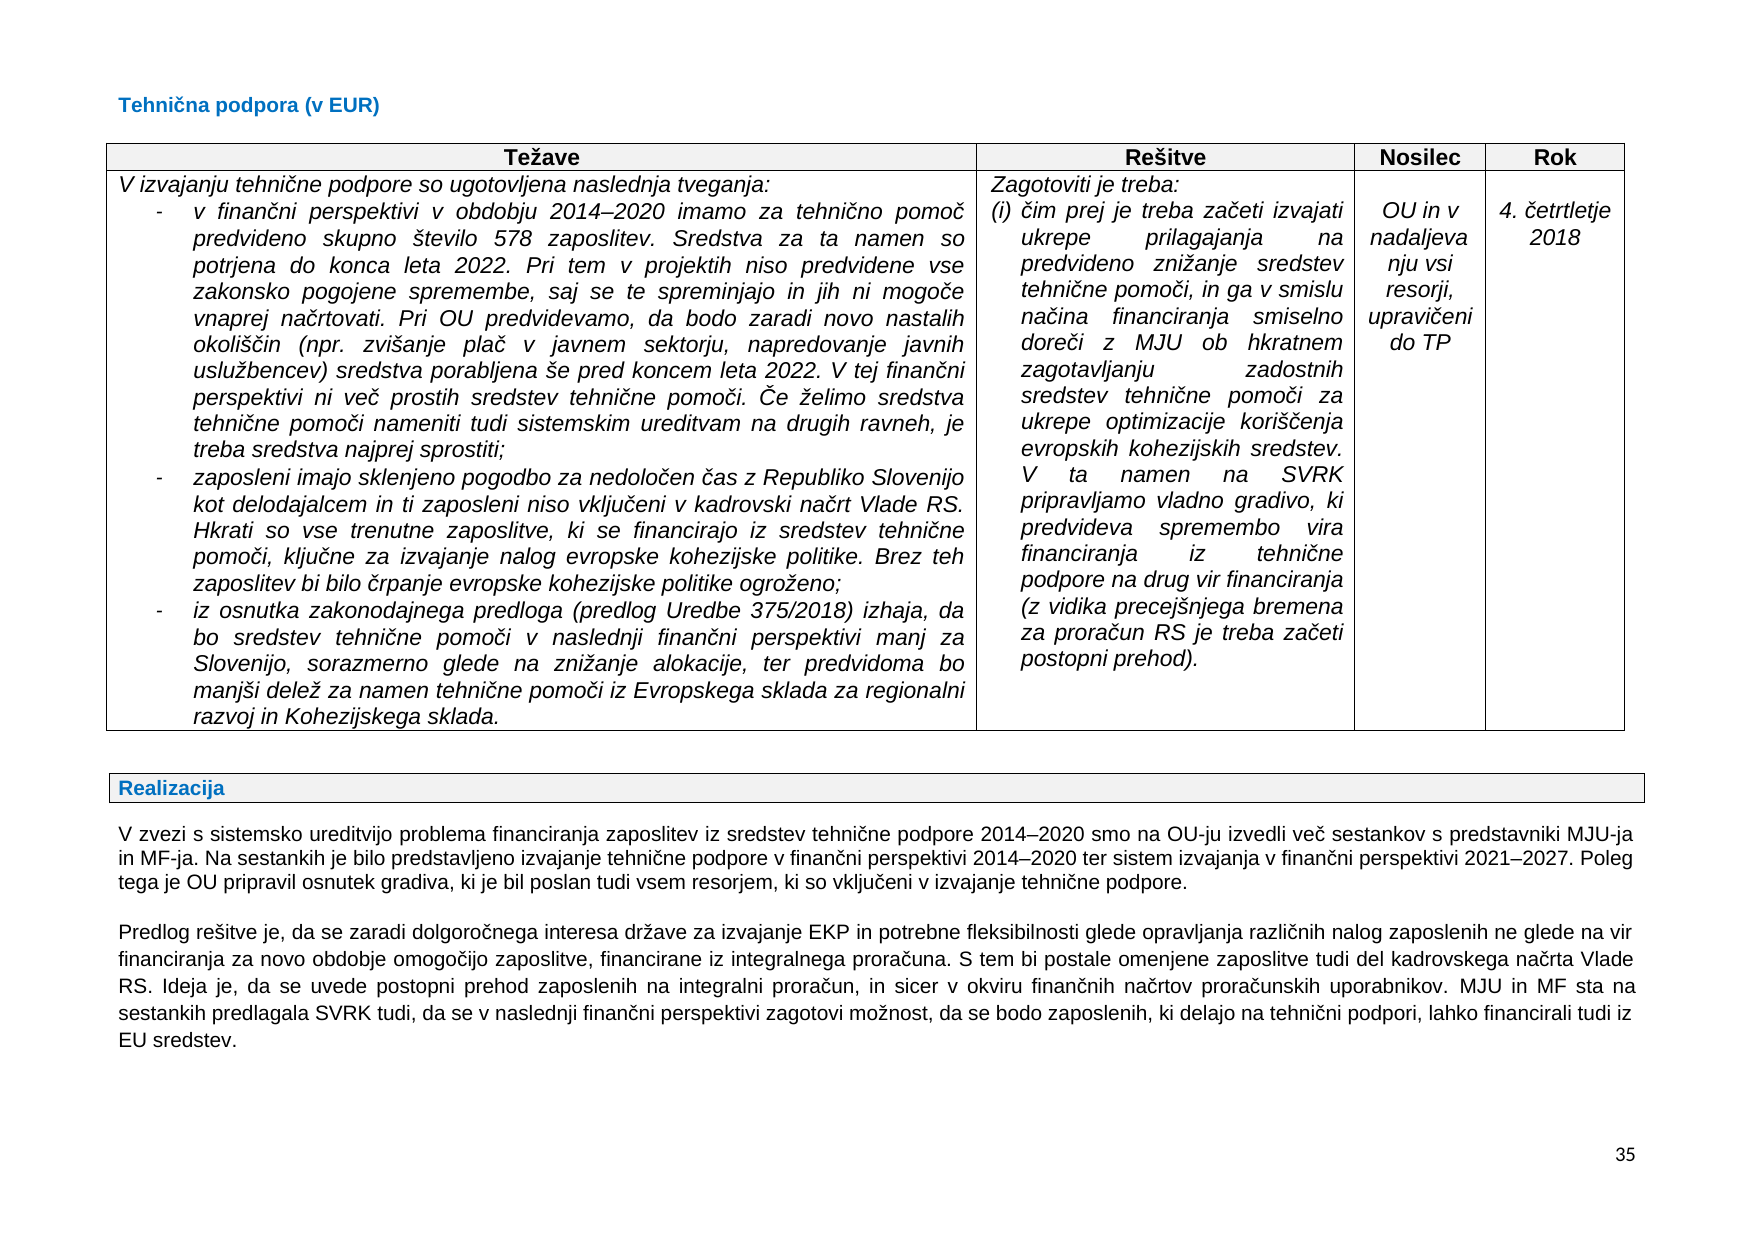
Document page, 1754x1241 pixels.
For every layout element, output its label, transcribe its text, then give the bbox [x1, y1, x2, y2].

table_header Rok [1486, 144, 1624, 170]
table_cell 4. četrtletje 2018 [1486, 171, 1624, 729]
table_cell Zagotoviti je treba: čim prej je treba začeti izvajati ukrepe prilagajanja na predvideno znižanje sredstev tehnične pomoči, in ga v smislu načina financiranja smiselno doreči z MJU ob hkratnem zagotavljanju zadostnih sredstev tehnične pomoči za ukrepe optimizacije koriščenja evropskih kohezijskih sredstev. V ta namen na SVRK pripravljamo vladno gradivo, ki predvideva spremembo vira financiranja iz tehnične podpore na drug vir financiranja (z vidika precejšnjega bremena za proračun RS je treba začeti postopni prehod). [977, 171, 1354, 729]
table_header Nosilec [1355, 144, 1485, 170]
table_cell V izvajanju tehnične podpore so ugotovljena naslednja tveganja: v finančni perspektivi v obdobju 2014–2020 imamo za tehnično pomoč predvideno skupno število 578 zaposlitev. Sredstva za ta namen so potrjena do konca leta 2022. Pri tem v projektih niso predvidene vse zakonsko pogojene spremembe, saj se te spreminjajo in jih ni mogoče vnaprej načrtovati. Pri OU predvidevamo, da bodo zaradi novo nastalih okoliščin (npr. zvišanje plač v javnem sektorju, napredovanje javnih uslužbencev) sredstva porabljena še pred koncem leta 2022. V tej finančni perspektivi ni več prostih sredstev tehnične pomoči. Če želimo sredstva tehnične pomoči nameniti tudi sistemskim ureditvam na drugih ravneh, je treba sredstva najprej sprostiti; zaposleni imajo sklenjeno pogodbo za nedoločen čas z Republiko Slovenijo kot delodajalcem in ti zaposleni niso vključeni v kadrovski načrt Vlade RS. Hkrati so vse trenutne zaposlitve, ki se financirajo iz sredstev tehnične pomoči, ključne za izvajanje nalog evropske kohezijske politike. Brez teh zaposlitev bi bilo črpanje evropske kohezijske politike ogroženo; iz osnutka zakonodajnega predloga (predlog Uredbe 375/2018) izhaja, da bo sredstev tehnične pomoči v naslednji finančni perspektivi manj za Slovenijo, sorazmerno glede na znižanje alokacije, ter predvidoma bo manjši delež za namen tehnične pomoči iz Evropskega sklada za regionalni razvoj in Kohezijskega sklada. [107, 171, 976, 729]
table_cell OU in v nadaljevanju vsi resorji, upravičeni do TP [1355, 171, 1485, 729]
text Tehnična podpora (v EUR) [118, 93, 1636, 117]
table_header Rešitve [977, 144, 1354, 170]
table_header Težave [107, 144, 976, 170]
text Predlog rešitve je, da se zaradi dolgoročnega interesa države za izvajanje EKP in potrebne fleksibilnosti glede opravljanja različnih nalog zaposlenih ne glede na vir financiranja za novo obdobje omogočijo zaposlitve, financirane iz integralnega proračuna. S tem bi postale omenjene zaposlitve tudi del kadrovskega načrta Vlade RS. Ideja je, da se uvede postopni prehod zaposlenih na integralni proračun, in sicer v okviru finančnih načrtov proračunskih uporabnikov. MJU in MF sta na sestankih predlagala SVRK tudi, da se v naslednji finančni perspektivi zagotovi možnost, da se bodo zaposlenih, ki delajo na tehnični podpori, lahko financirali tudi iz EU sredstev. [118, 918, 1636, 1053]
text Realizacija [110, 774, 1644, 802]
text V zvezi s sistemsko ureditvijo problema financiranja zaposlitev iz sredstev tehnične podpore 2014–2020 smo na OU-ju izvedli več sestankov s predstavniki MJU-ja in MF-ja. Na sestankih je bilo predstavljeno izvajanje tehnične podpore v finančni perspektivi 2014–2020 ter sistem izvajanja v finančni perspektivi 2021–2027. Poleg tega je OU pripravil osnutek gradiva, ki je bil poslan tudi vsem resorjem, ki so vključeni v izvajanje tehnične podpore. [118, 822, 1636, 894]
